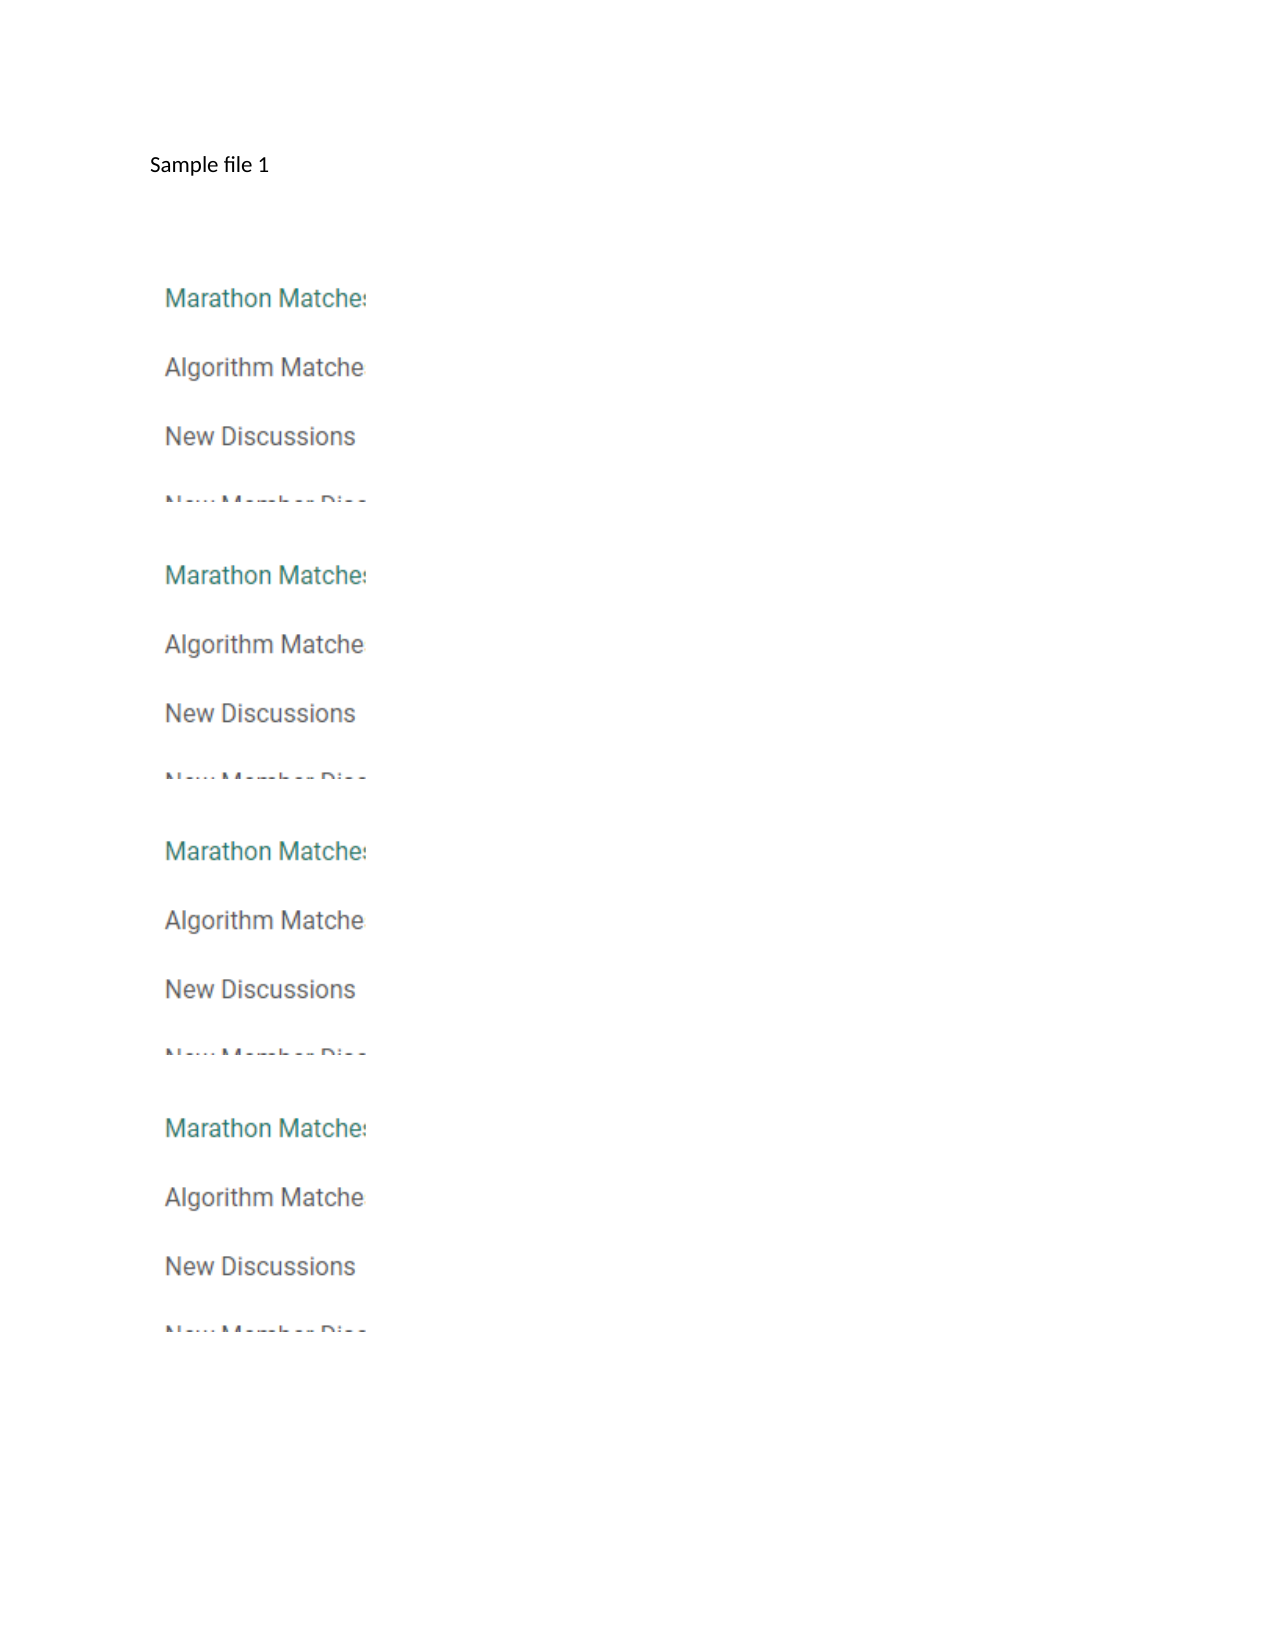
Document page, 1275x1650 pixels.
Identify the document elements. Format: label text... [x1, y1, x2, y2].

picture [150, 1073, 366, 1332]
text Sample file 1 [150, 150, 1125, 178]
picture [150, 243, 366, 502]
picture [150, 520, 366, 779]
picture [150, 797, 366, 1055]
